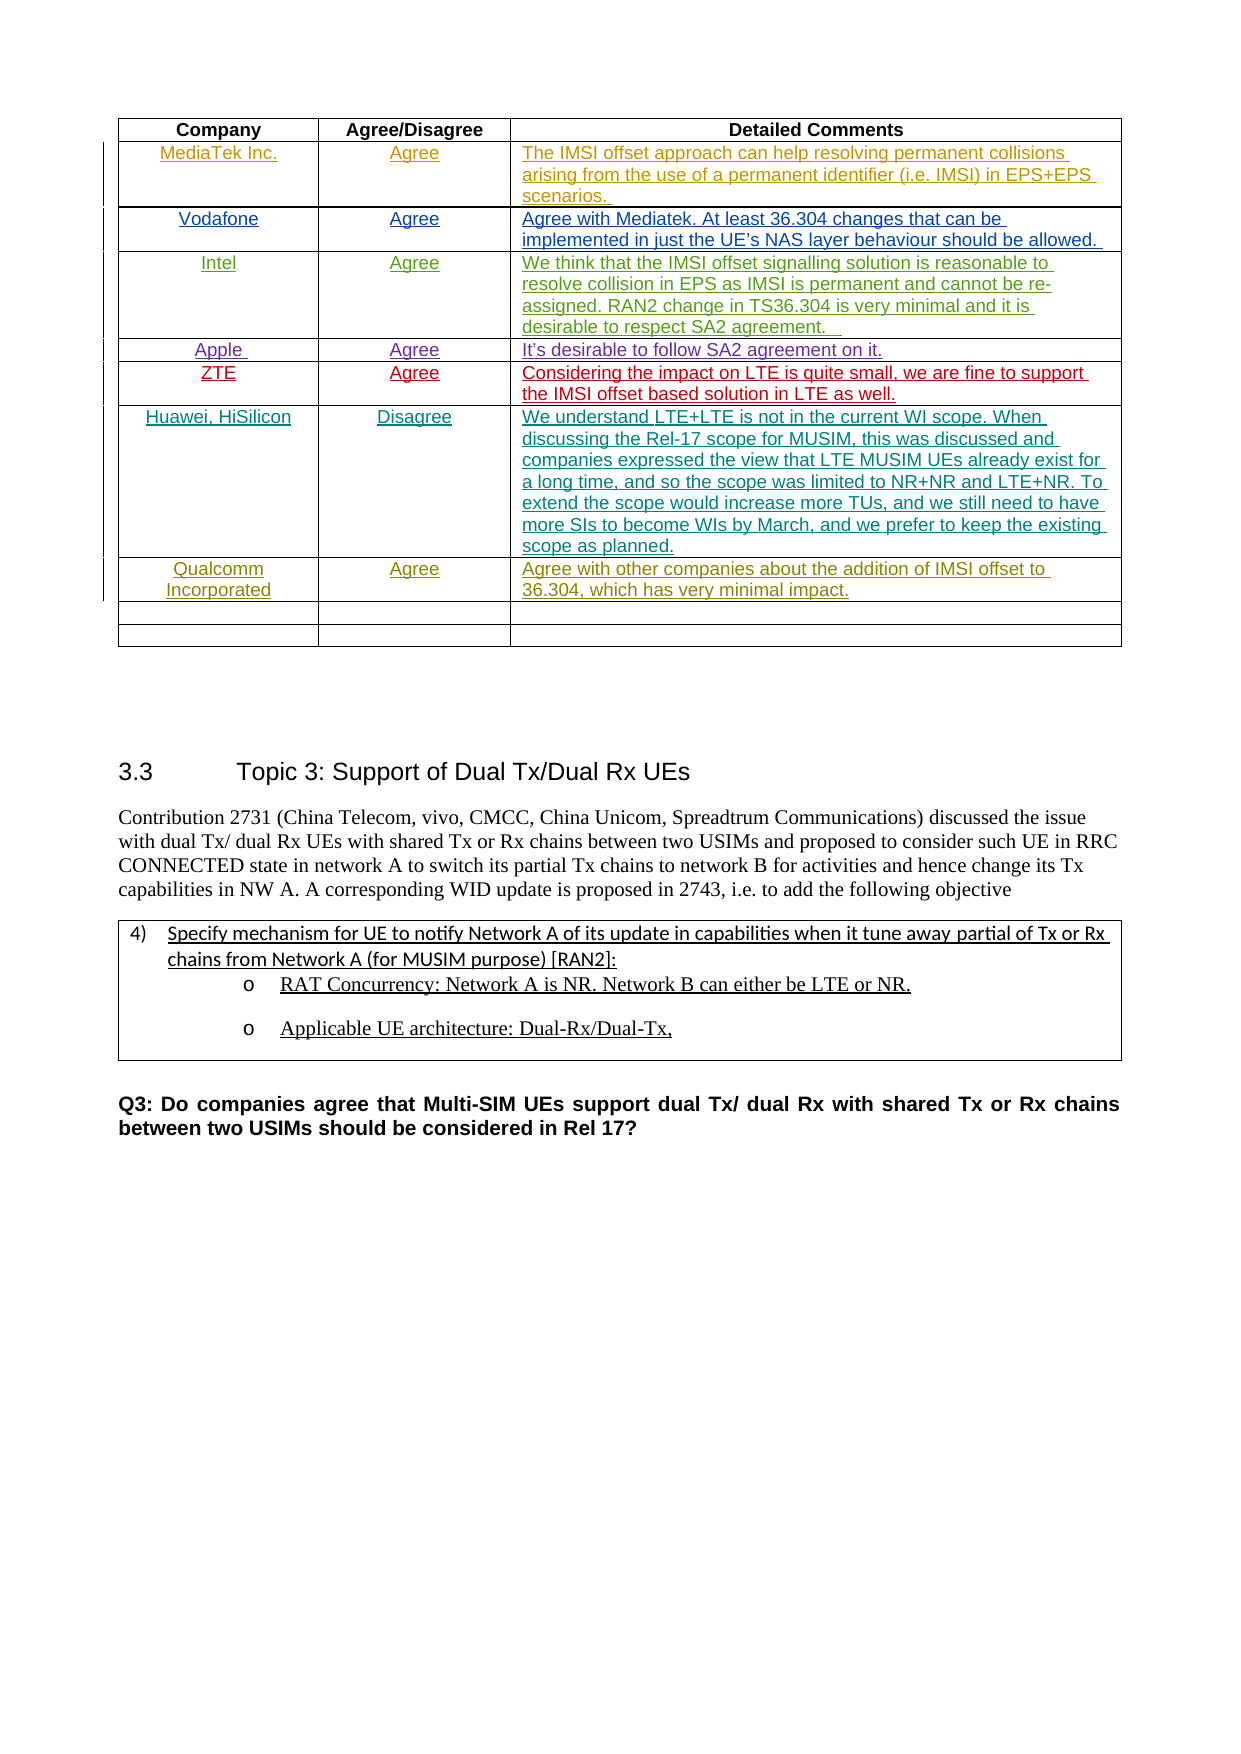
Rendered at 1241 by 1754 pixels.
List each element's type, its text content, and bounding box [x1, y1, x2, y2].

table_cell [319, 208, 510, 251]
table_cell [511, 625, 1121, 646]
table_cell [119, 406, 318, 557]
table_cell [119, 142, 318, 206]
table_cell [319, 625, 510, 646]
table_cell [319, 362, 510, 405]
table_cell [319, 602, 510, 623]
table_cell [319, 406, 510, 557]
table_cell [319, 339, 510, 361]
subtitle 3.3 Topic 3: Support of Dual Tx/Dual Rx UEs [118, 757, 1122, 786]
table_cell [319, 252, 510, 338]
table_cell [319, 558, 510, 601]
table_cell [119, 252, 318, 338]
table_cell [511, 142, 1121, 206]
text Q3: Do companies agree that Multi-SIM UEs support dual Tx/ dual Rx with shared Tx or Rx chains between two USIMs should be considered in Rel 17? [118, 1092, 1122, 1139]
table_cell [511, 339, 1121, 361]
table_cell [511, 208, 1121, 251]
table_header Company [119, 119, 318, 141]
table_cell [119, 362, 318, 405]
table_cell [319, 142, 510, 206]
text Contribution 2731 (China Telecom, vivo, CMCC, China Unicom, Spreadtrum Communications) discussed the issue with dual Tx/ dual Rx UEs with shared Tx or Rx chains between two USIMs and proposed to consider such UE in RRC CONNECTED state in network A to switch its partial Tx chains to network B for activities and hence change its Tx capabilities in NW A. A corresponding WID update is proposed in 2743, i.e. to add the following objective [118, 804, 1122, 901]
table_header Agree/Disagree [319, 119, 510, 141]
table_cell [119, 208, 318, 251]
table_cell [511, 406, 1121, 557]
table_cell [119, 339, 318, 361]
table_header Specify mechanism for UE to notify Network A of its update in capabilities when it tune away partial of Tx or Rx chains from Network A (for MUSIM purpose) [RAN2]: RAT Concurrency: Network A is NR. Network B can either be LTE or NR. Applicable UE architecture: Dual-Rx/Dual-Tx, [119, 921, 1121, 1060]
table_cell [511, 252, 1121, 338]
table_cell [511, 362, 1121, 405]
table_cell [511, 558, 1121, 601]
table_cell [119, 602, 318, 623]
table_header Detailed Comments [511, 119, 1121, 141]
table_cell [119, 625, 318, 646]
table_cell [511, 602, 1121, 623]
table_cell [119, 558, 318, 601]
